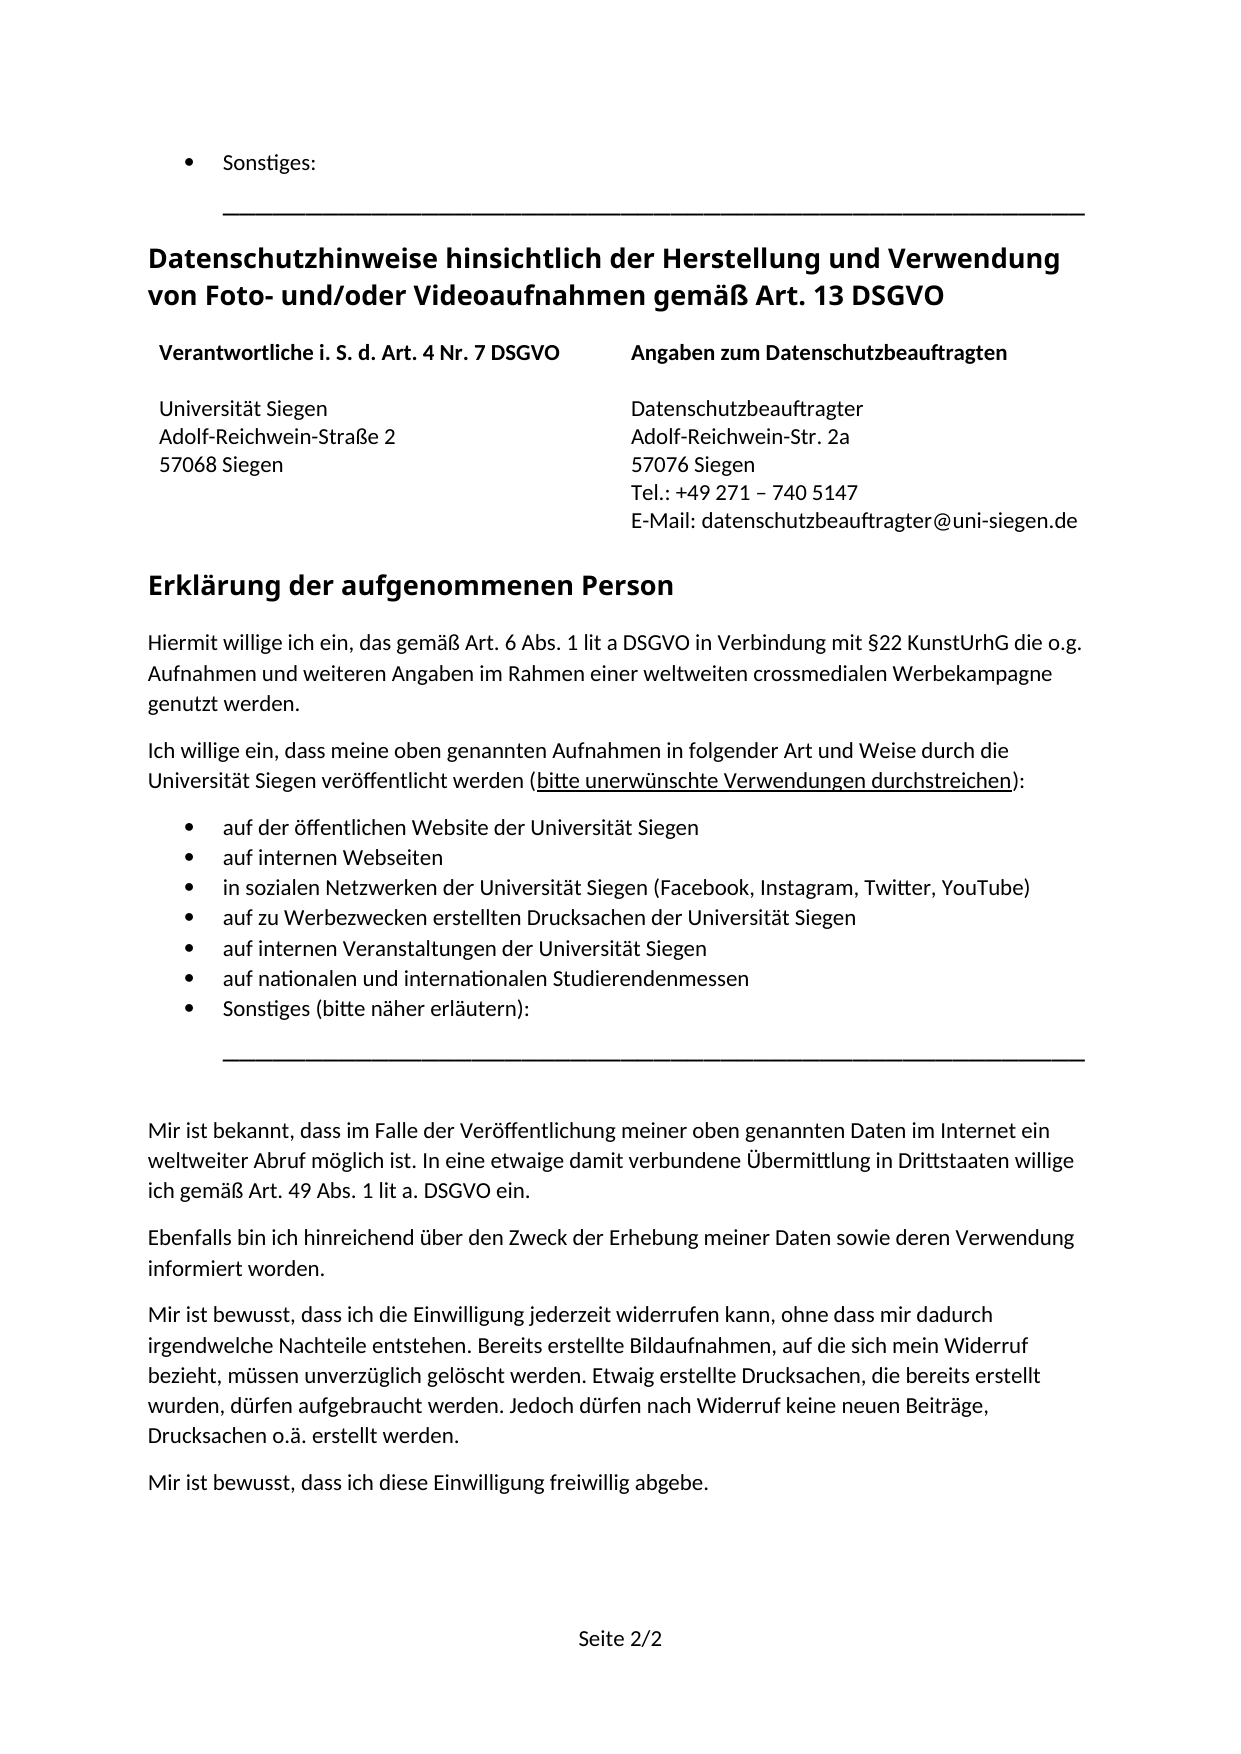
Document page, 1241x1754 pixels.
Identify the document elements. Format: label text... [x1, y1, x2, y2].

text Hiermit willige ich ein, das gemäß Art. 6 Abs. 1 lit a DSGVO in Verbindung mit §22 KunstUrhG die o.g. Aufnahmen und weiteren Angaben im Rahmen einer weltweiten crossmedialen Werbekampagne genutzt werden. [148, 628, 1093, 717]
table_header Verantwortliche i. S. d. Art. 4 Nr. 7 DSGVO Universität Siegen Adolf-Reichwein-Straße 2 57068 Siegen [148, 338, 619, 562]
subtitle Erklärung der aufgenommenen Person [148, 567, 1093, 603]
text Mir ist bewusst, dass ich diese Einwilligung freiwillig abgebe. [148, 1468, 1093, 1496]
list auf internen Veranstaltungen der Universität Siegen [185, 934, 1093, 962]
text Mir ist bewusst, dass ich die Einwilligung jederzeit widerrufen kann, ohne dass mir dadurch irgendwelche Nachteile entstehen. Bereits erstellte Bildaufnahmen, auf die sich mein Widerruf bezieht, müssen unverzüglich gelöscht werden. Etwaig erstellte Drucksachen, die bereits erstellt wurden, dürfen aufgebraucht werden. Jedoch dürfen nach Widerruf keine neuen Beiträge, Drucksachen o.ä. erstellt werden. [148, 1301, 1093, 1449]
text Mir ist bekannt, dass im Falle der Veröffentlichung meiner oben genannten Daten im Internet ein weltweiter Abruf möglich ist. In eine etwaige damit verbundene Übermittlung in Drittstaaten willige ich gemäß Art. 49 Abs. 1 lit a. DSGVO ein. [148, 1116, 1093, 1204]
subtitle Datenschutzhinweise hinsichtlich der Herstellung und Verwendung von Foto- und/oder Videoaufnahmen gemäß Art. 13 DSGVO [148, 239, 1093, 313]
list auf der öffentlichen Website der Universität Siegen [185, 813, 1093, 841]
list in sozialen Netzwerken der Universität Siegen (Facebook, Instagram, Twitter, YouTube) [185, 873, 1093, 901]
text Ich willige ein, dass meine oben genannten Aufnahmen in folgender Art und Weise durch die Universität Siegen veröffentlicht werden (bitte unerwünschte Verwendungen durchstreichen): [148, 736, 1093, 794]
list auf internen Webseiten [185, 843, 1093, 871]
list Sonstiges: ____________________________________________________ [185, 148, 1093, 219]
list Sonstiges (bitte näher erläutern): ____________________________________________________ [185, 994, 1093, 1066]
list auf zu Werbezwecken erstellten Drucksachen der Universität Siegen [185, 903, 1093, 931]
text Ebenfalls bin ich hinreichend über den Zweck der Erhebung meiner Daten sowie deren Verwendung informiert worden. [148, 1223, 1093, 1282]
list auf nationalen und internationalen Studierendenmessen [185, 964, 1093, 992]
table_header Angaben zum Datenschutzbeauftragten Datenschutzbeauftragter Adolf-Reichwein-Str. 2a 57076 Siegen Tel.: +49 271 – 740 5147 E-Mail: datenschutzbeauftragter@uni-siegen.de [620, 338, 1092, 562]
